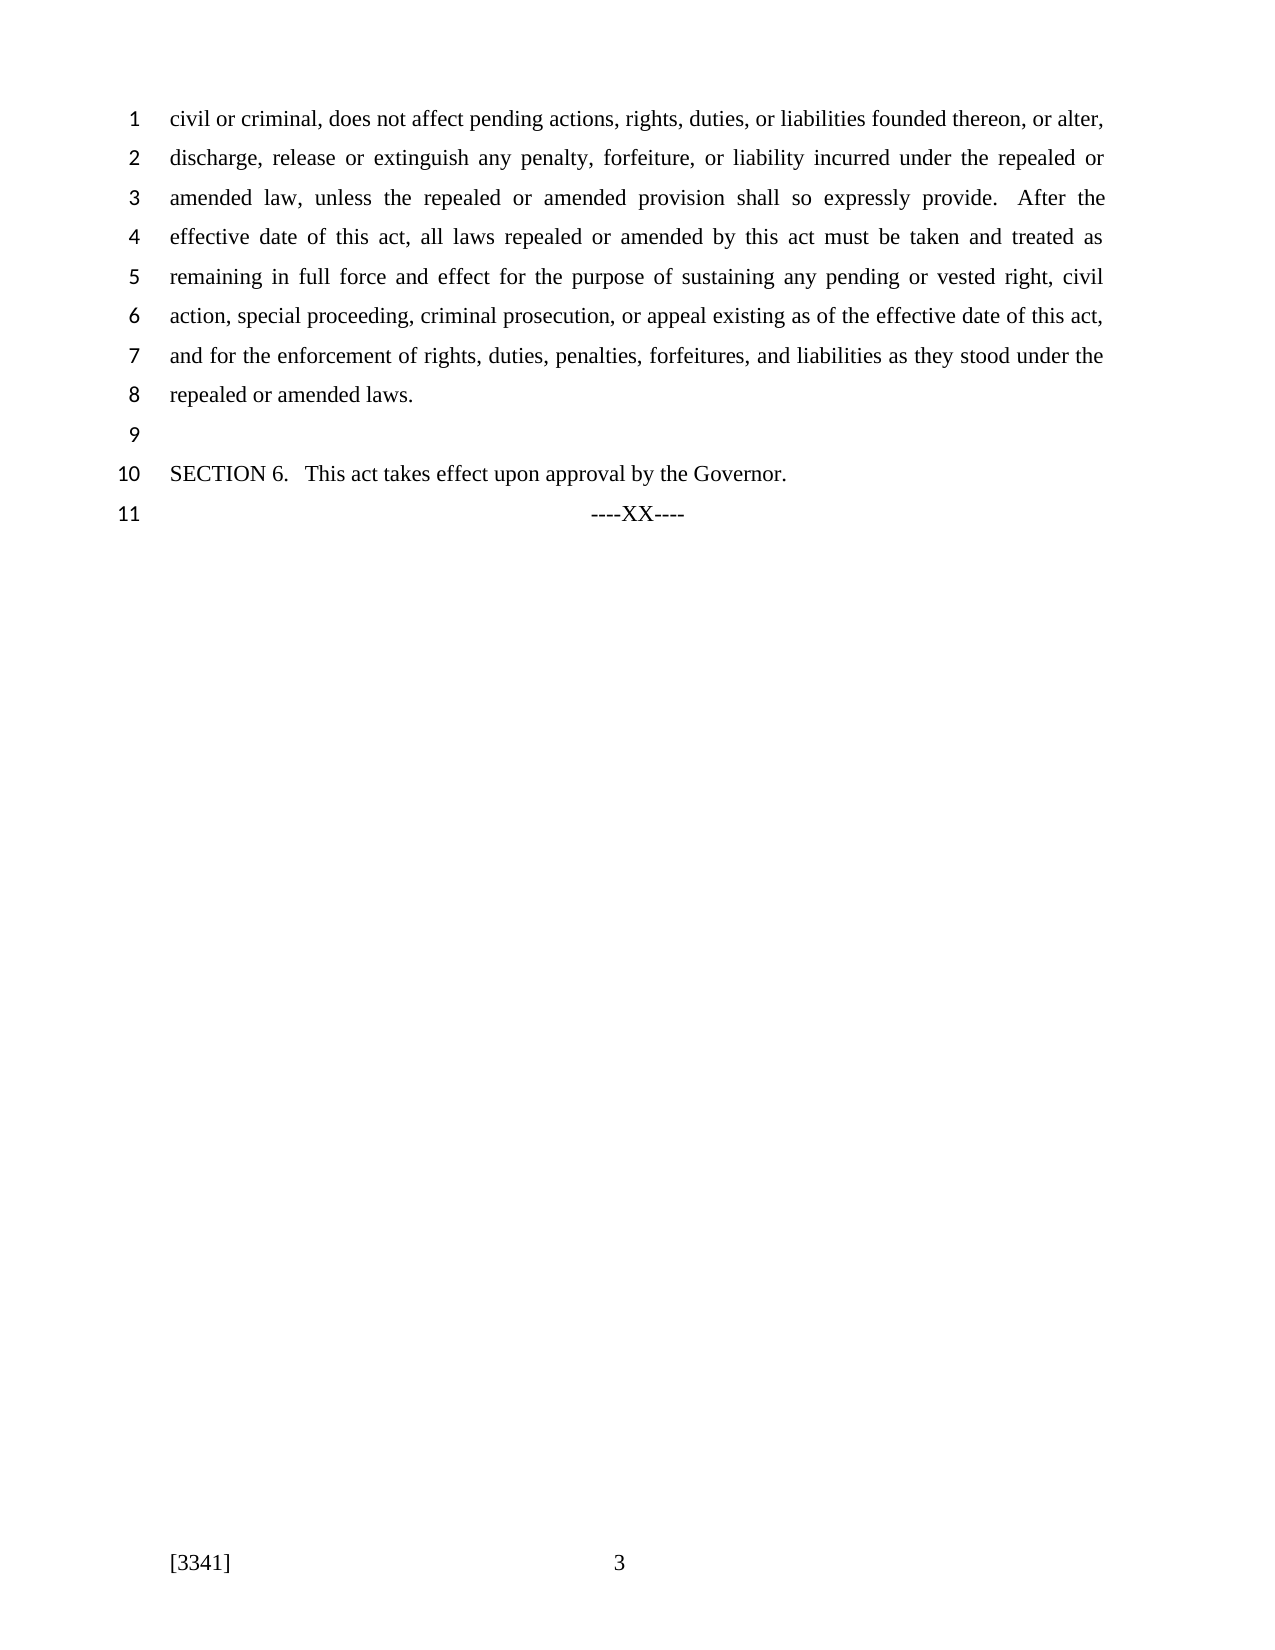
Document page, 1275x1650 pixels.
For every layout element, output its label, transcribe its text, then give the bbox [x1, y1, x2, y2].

text ----XX---- [169, 500, 1106, 526]
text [169, 105, 1106, 408]
text SECTION 6. This act takes effect upon approval by the Governor. [169, 460, 1106, 487]
